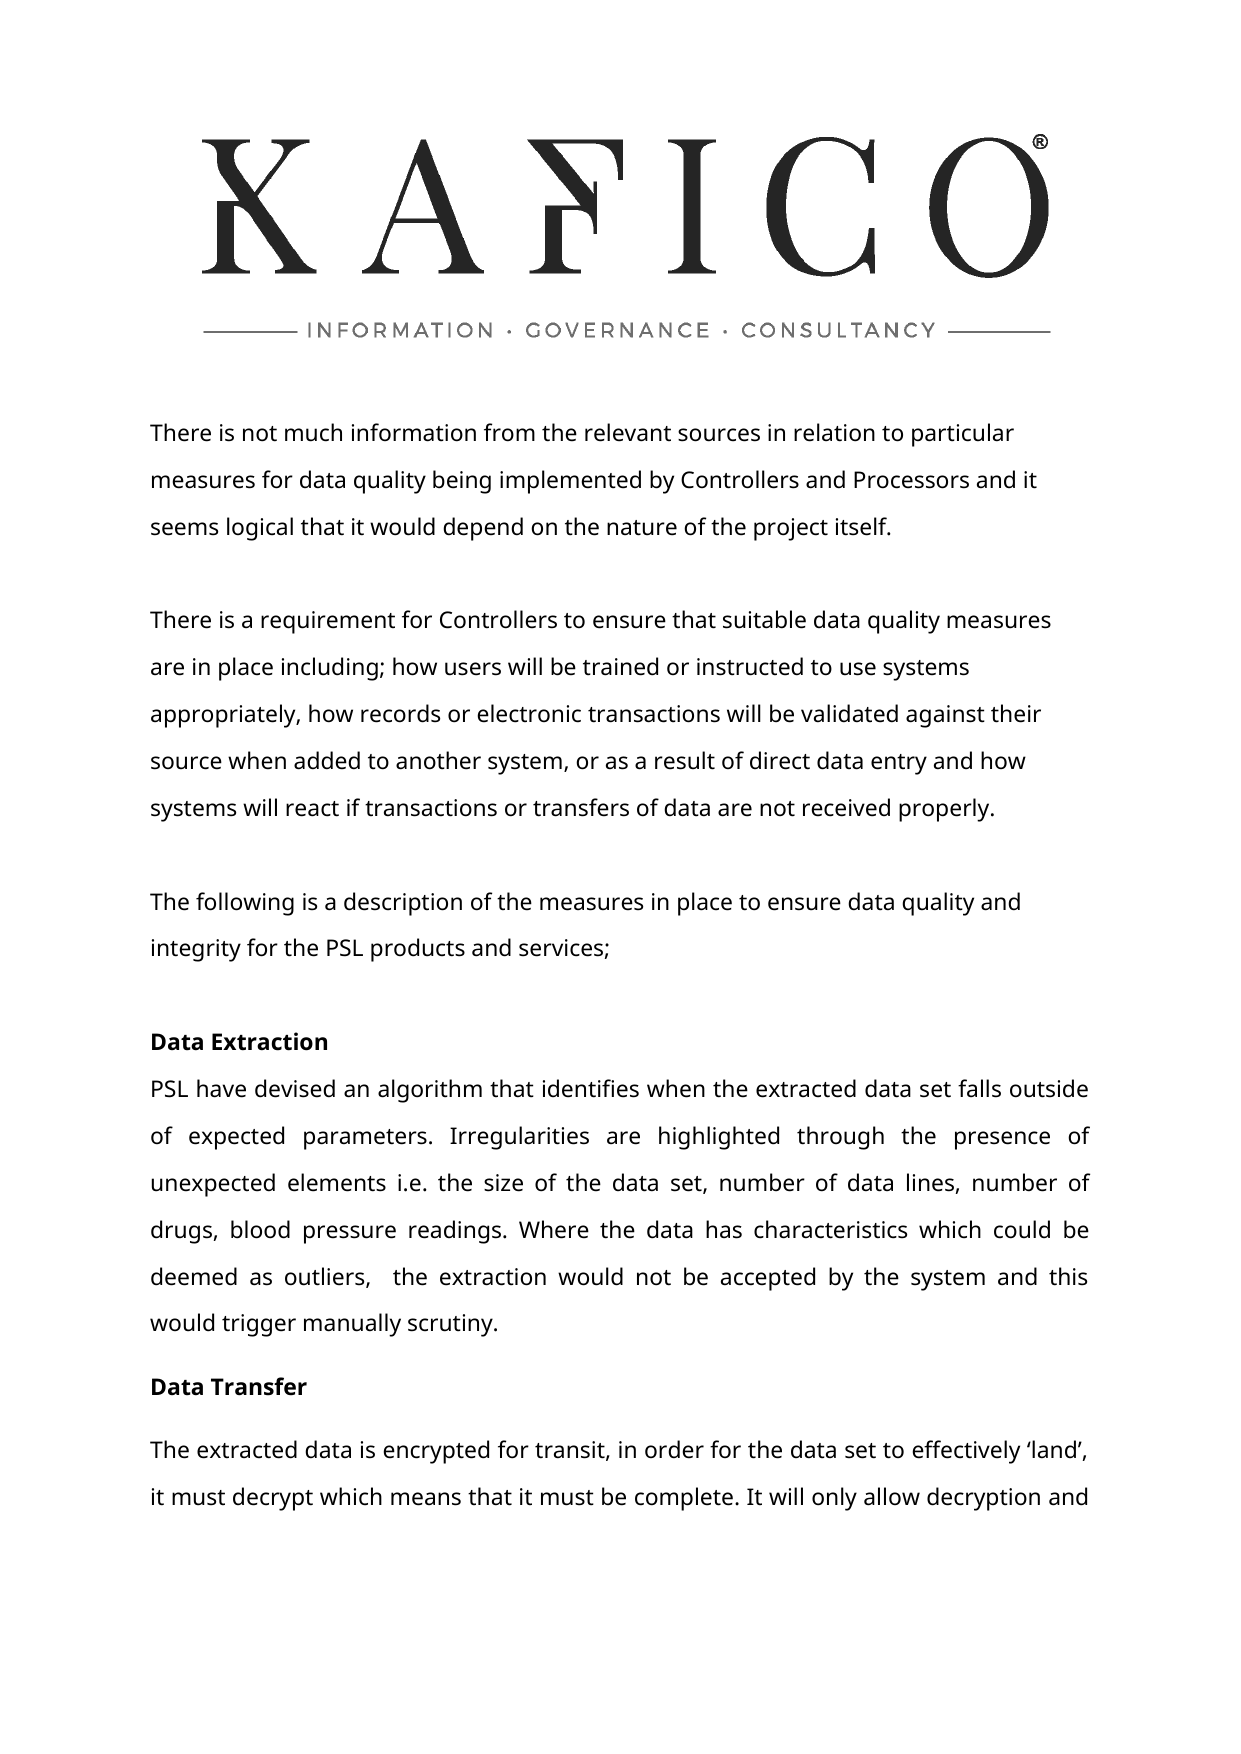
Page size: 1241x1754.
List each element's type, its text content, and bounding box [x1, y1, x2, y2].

text There is not much information from the relevant sources in relation to particular measures for data quality being implemented by Controllers and Processors and it seems logical that it would depend on the nature of the project itself. [150, 417, 1090, 542]
text Data Transfer [150, 1371, 1090, 1402]
text Data Extraction [150, 1026, 1090, 1057]
text The following is a description of the measures in place to ensure data quality and integrity for the PSL products and services; [150, 886, 1090, 964]
text PSL have devised an algorithm that identifies when the extracted data set falls outside of expected parameters. Irregularities are highlighted through the presence of unexpected elements i.e. the size of the data set, number of data lines, number of drugs, blood pressure readings. Where the data has characteristics which could be deemed as outliers, the extraction would not be accepted by the system and this would trigger manually scrutiny. [150, 1073, 1090, 1339]
text There is a requirement for Controllers to ensure that suitable data quality measures are in place including; how users will be trained or instructed to use systems appropriately, how records or electronic transactions will be validated against their source when added to another system, or as a result of direct data entry and how systems will react if transactions or transfers of data are not received properly. [150, 604, 1090, 823]
picture [150, 73, 1091, 386]
